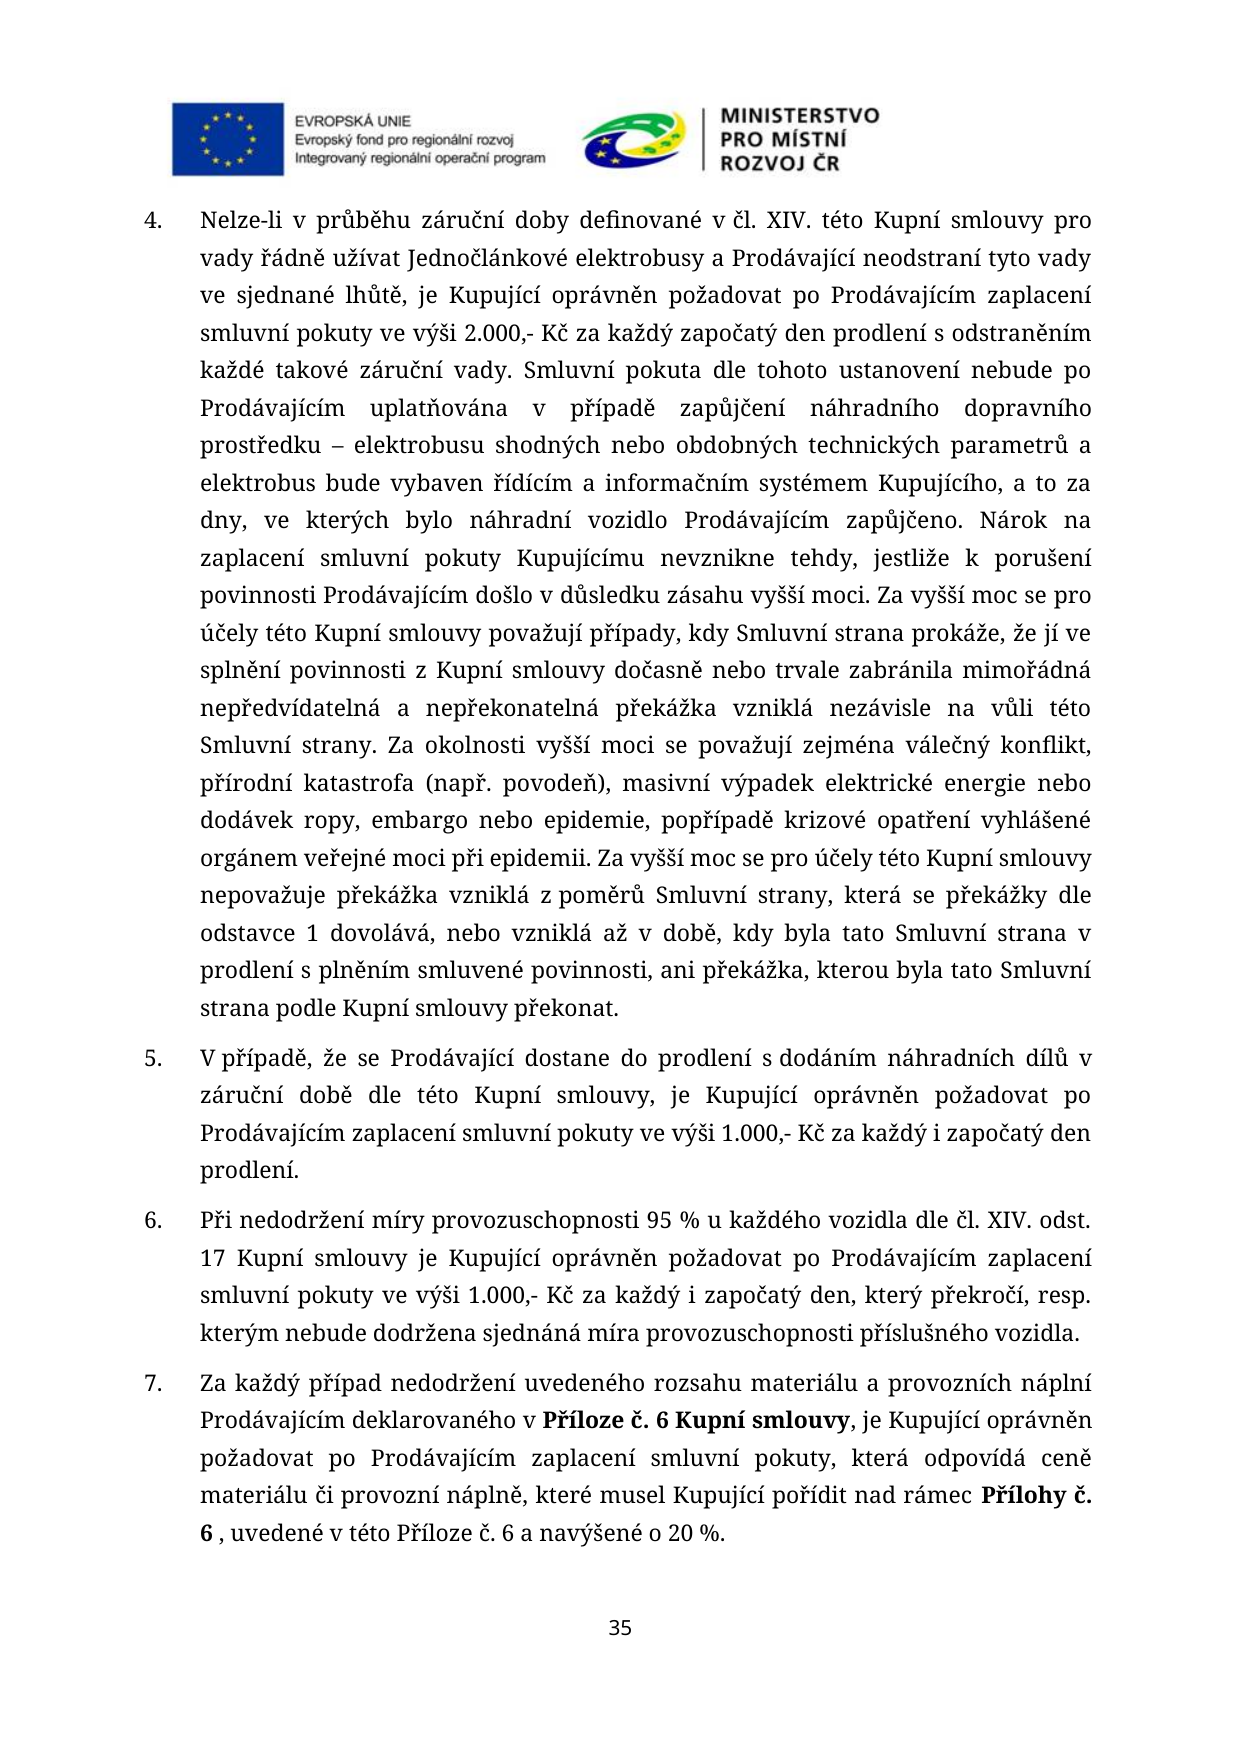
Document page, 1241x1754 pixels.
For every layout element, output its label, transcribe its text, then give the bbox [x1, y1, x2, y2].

list Při nedodržení míry provozuschopnosti 95 % u každého vozidla dle čl. XIV. odst. 17 Kupní smlouvy je Kupující oprávněn požadovat po Prodávajícím zaplacení smluvní pokuty ve výši 1.000,- Kč za každý i započatý den, který překročí, resp. kterým nebude dodržena sjednáná míra provozuschopnosti příslušného vozidla. [162, 1204, 1093, 1348]
picture [147, 78, 903, 200]
list V případě, že se Prodávající dostane do prodlení s dodáním náhradních dílů v záruční době dle této Kupní smlouvy, je Kupující oprávněn požadovat po Prodávajícím zaplacení smluvní pokuty ve výši 1.000,- Kč za každý i započatý den prodlení. [162, 1042, 1093, 1186]
list Nelze-li v průběhu záruční doby definované v čl. XIV. této Kupní smlouvy pro vady řádně užívat Jednočlánkové elektrobusy a Prodávající neodstraní tyto vady ve sjednané lhůtě, je Kupující oprávněn požadovat po Prodávajícím zaplacení smluvní pokuty ve výši 2.000,- Kč za každý započatý den prodlení s odstraněním každé takové záruční vady. Smluvní pokuta dle tohoto ustanovení nebude po Prodávajícím uplatňována v případě zapůjčení náhradního dopravního prostředku – elektrobusu shodných nebo obdobných technických parametrů a elektrobus bude vybaven řídícím a informačním systémem Kupujícího, a to za dny, ve kterých bylo náhradní vozidlo Prodávajícím zapůjčeno. Nárok na zaplacení smluvní pokuty Kupujícímu nevznikne tehdy, jestliže k porušení povinnosti Prodávajícím došlo v důsledku zásahu vyšší moci. Za vyšší moc se pro účely této Kupní smlouvy považují případy, kdy Smluvní strana prokáže, že jí ve splnění povinnosti z Kupní smlouvy dočasně nebo trvale zabránila mimořádná nepředvídatelná a nepřekonatelná překážka vzniklá nezávisle na vůli této Smluvní strany. Za okolnosti vyšší moci se považují zejména válečný konflikt, přírodní katastrofa (např. povodeň), masivní výpadek elektrické energie nebo dodávek ropy, embargo nebo epidemie, popřípadě krizové opatření vyhlášené orgánem veřejné moci při epidemii. Za vyšší moc se pro účely této Kupní smlouvy nepovažuje překážka vzniklá z poměrů Smluvní strany, která se překážky dle odstavce 1 dovolává, nebo vzniklá až v době, kdy byla tato Smluvní strana v prodlení s plněním smluvené povinnosti, ani překážka, kterou byla tato Smluvní strana podle Kupní smlouvy překonat. [162, 204, 1093, 1023]
list Za každý případ nedodržení uvedeného rozsahu materiálu a provozních náplní Prodávajícím deklarovaného v Příloze č. 6 Kupní smlouvy, je Kupující oprávněn požadovat po Prodávajícím zaplacení smluvní pokuty, která odpovídá ceně materiálu či provozní náplně, které musel Kupující pořídit nad rámec Přílohy č. 6 , uvedené v této Příloze č. 6 a navýšené o 20 %. [162, 1367, 1093, 1548]
